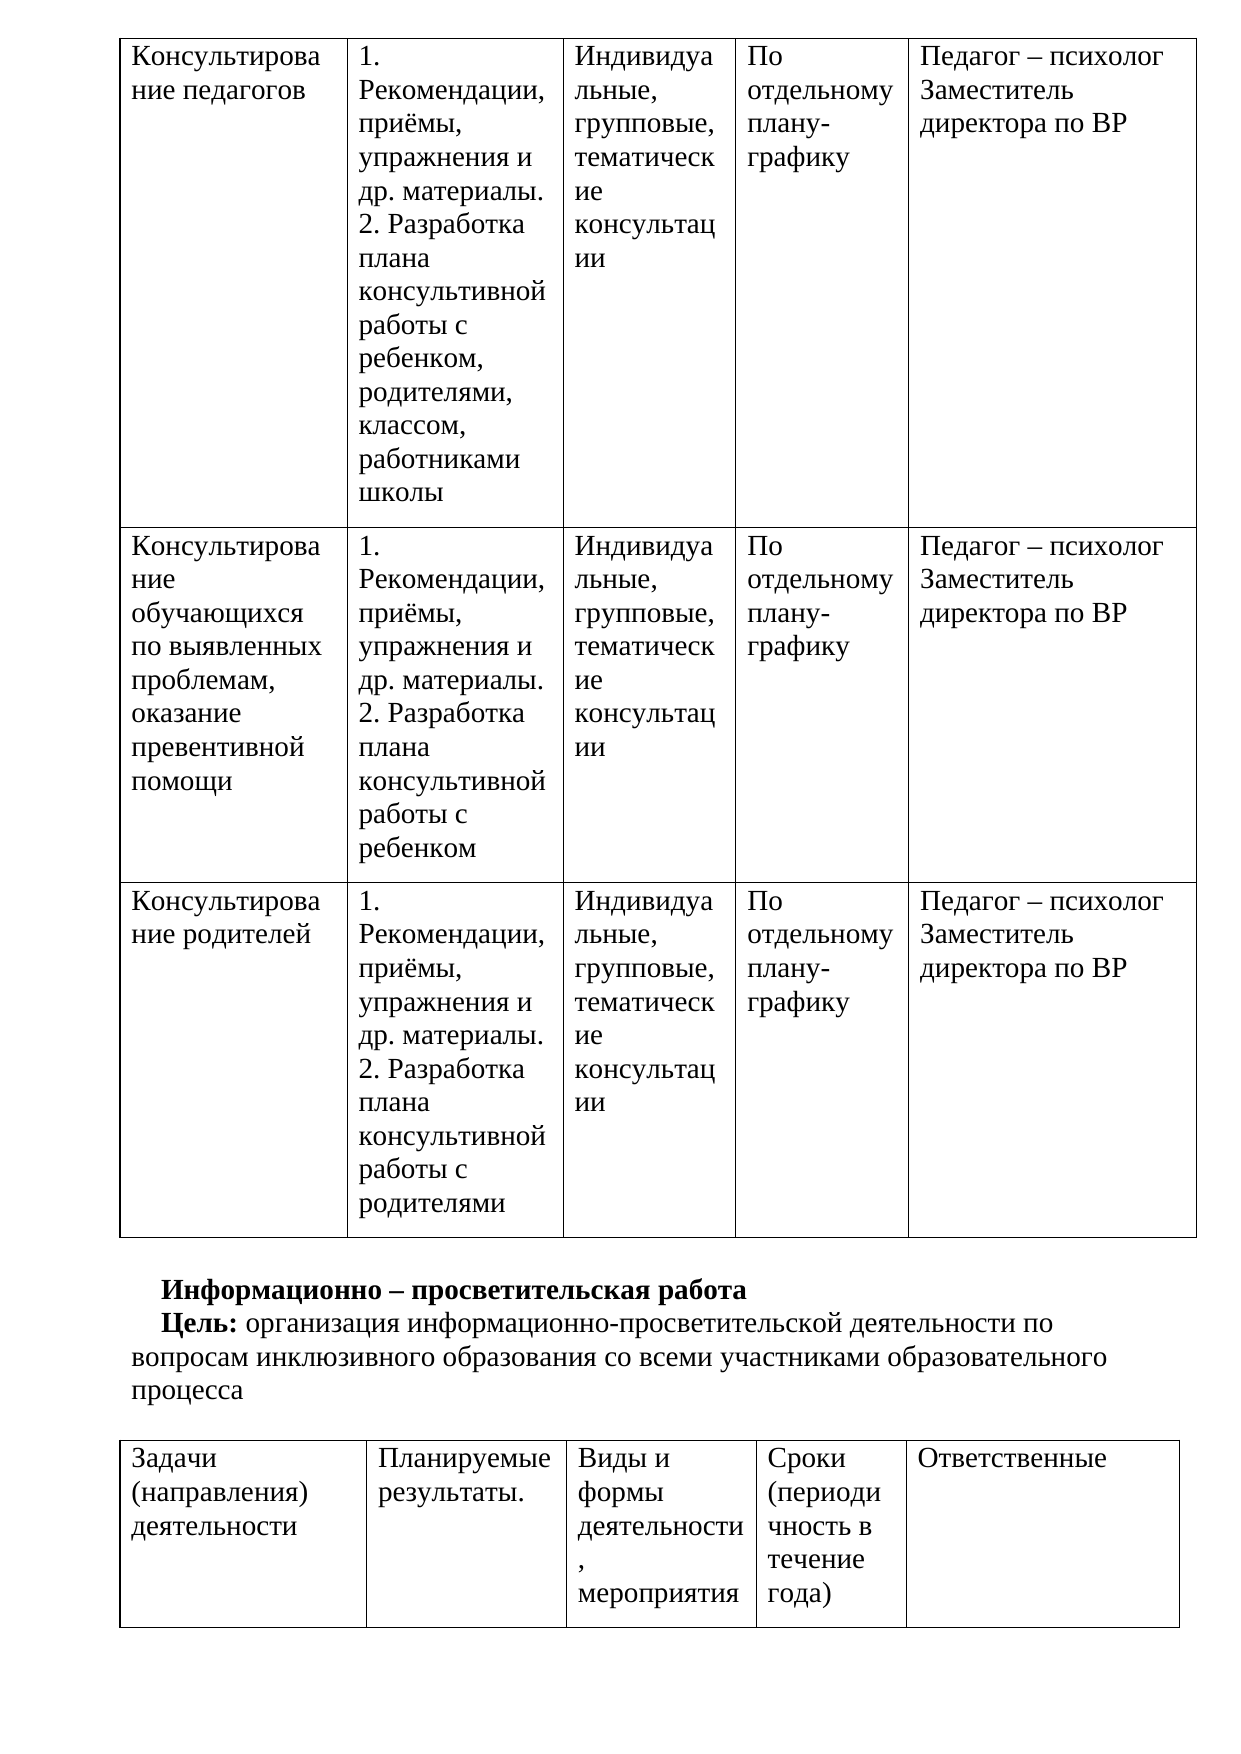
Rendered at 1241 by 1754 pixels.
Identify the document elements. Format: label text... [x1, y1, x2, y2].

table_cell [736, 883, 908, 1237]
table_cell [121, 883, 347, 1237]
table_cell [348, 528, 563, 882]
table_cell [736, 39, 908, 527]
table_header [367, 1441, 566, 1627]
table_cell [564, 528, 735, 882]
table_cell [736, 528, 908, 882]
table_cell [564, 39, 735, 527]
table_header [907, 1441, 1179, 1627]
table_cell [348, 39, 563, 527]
text Информационно – просветительская работа [131, 1272, 1132, 1305]
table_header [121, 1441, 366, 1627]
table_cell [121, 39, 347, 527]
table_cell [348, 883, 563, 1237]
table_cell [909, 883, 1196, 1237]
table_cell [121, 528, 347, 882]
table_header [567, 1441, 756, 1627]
text Цель: организация информационно-просветительской деятельности по вопросам инклюзивного образования со всеми участниками образовательного процесса [131, 1305, 1132, 1406]
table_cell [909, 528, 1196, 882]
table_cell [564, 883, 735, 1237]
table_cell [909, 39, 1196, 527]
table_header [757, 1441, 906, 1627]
